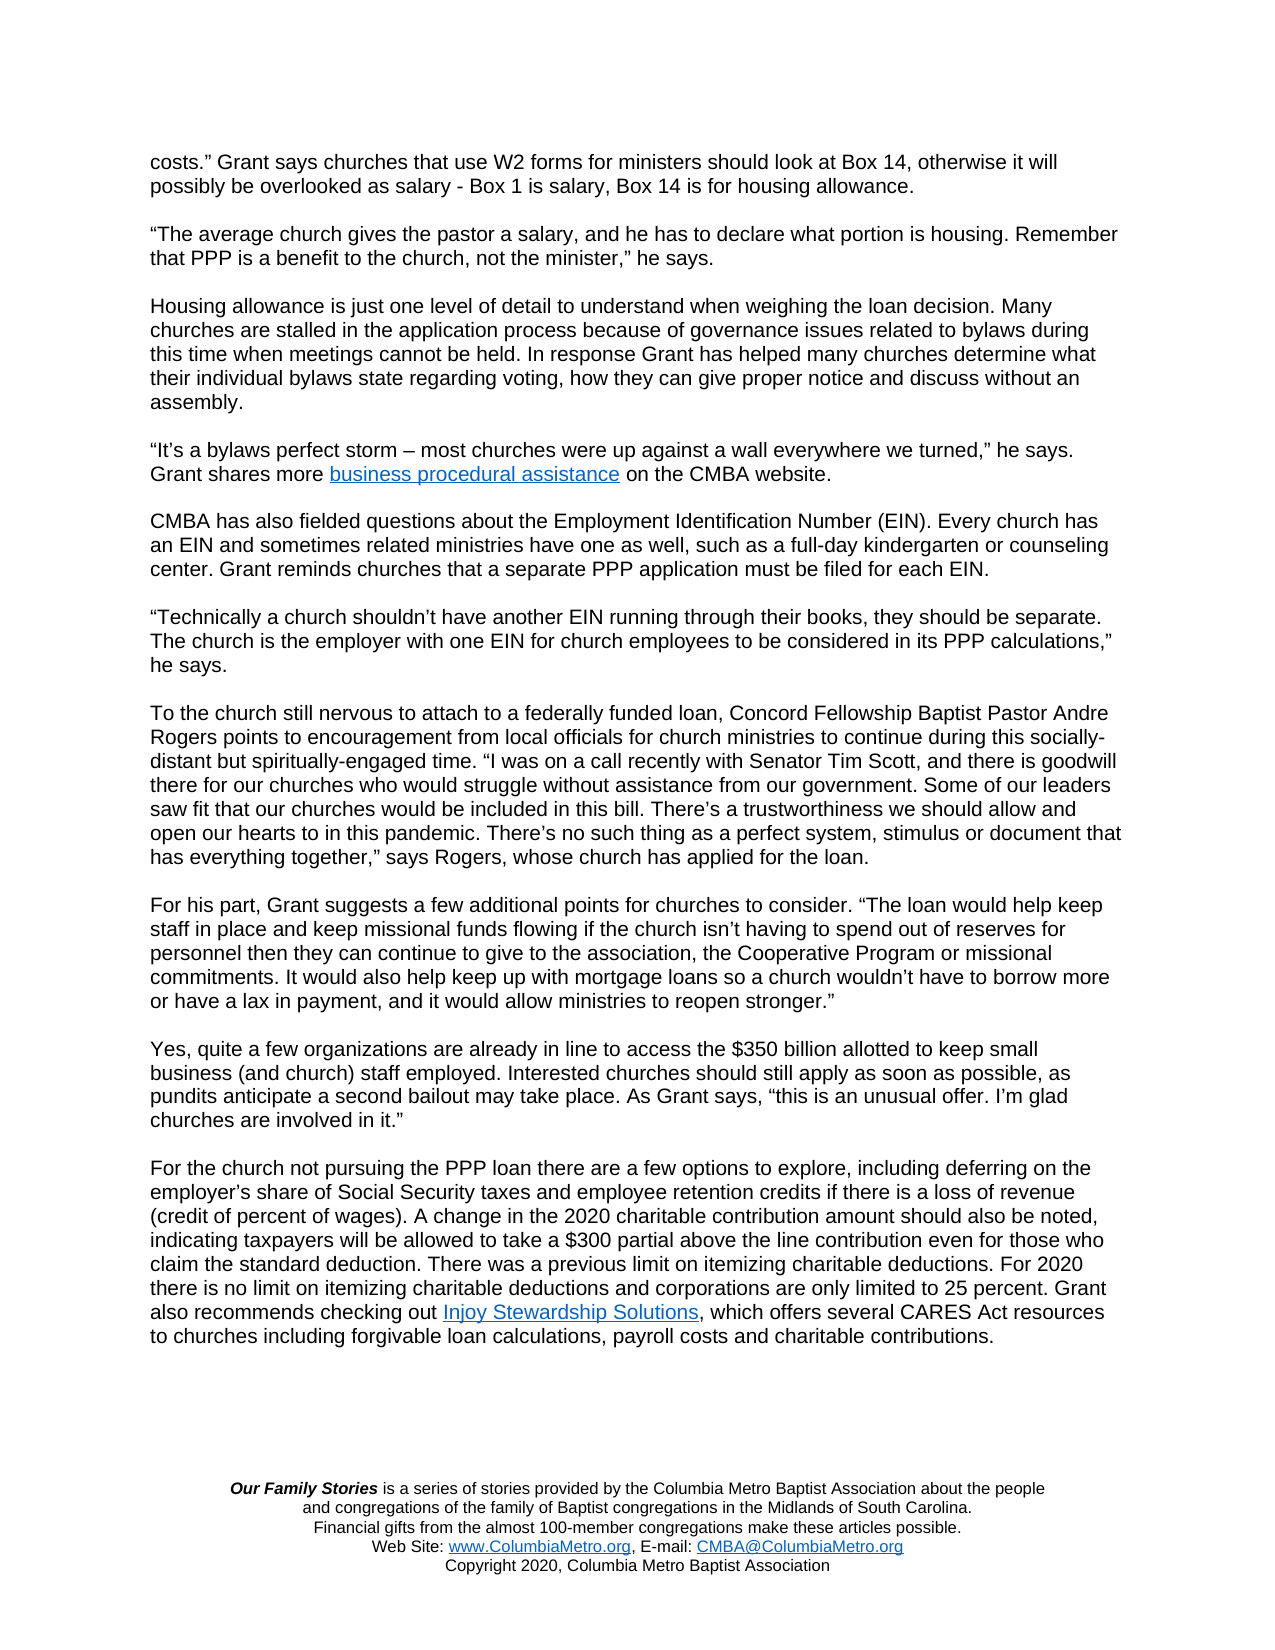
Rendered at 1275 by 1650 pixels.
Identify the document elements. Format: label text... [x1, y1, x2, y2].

text “The average church gives the pastor a salary, and he has to declare what portion is housing. Remember that PPP is a benefit to the church, not the minister,” he says. [150, 222, 1125, 270]
text “Technically a church shouldn’t have another EIN running through their books, they should be separate. The church is the employer with one EIN for church employees to be considered in its PPP calculations,” he says. [150, 605, 1125, 677]
text CMBA has also fielded questions about the Employment Identification Number (EIN). Every church has an EIN and sometimes related ministries have one as well, such as a full-day kindergarten or counseling center. Grant reminds churches that a separate PPP application must be filed for each EIN. [150, 509, 1125, 581]
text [150, 150, 1125, 198]
text Housing allowance is just one level of detail to understand when weighing the loan decision. Many churches are stalled in the application process because of governance issues related to bylaws during this time when meetings cannot be held. In response Grant has helped many churches determine what their individual bylaws state regarding voting, how they can give proper notice and discuss without an assembly. [150, 294, 1125, 413]
text For his part, Grant suggests a few additional points for churches to consider. “The loan would help keep staff in place and keep missional funds flowing if the church isn’t having to spend out of reserves for personnel then they can continue to give to the association, the Cooperative Program or missional commitments. It would also help keep up with mortgage loans so a church wouldn’t have to borrow more or have a lax in payment, and it would allow ministries to reopen stronger.” [150, 893, 1125, 1012]
text “It’s a bylaws perfect storm – most churches were up against a wall everywhere we turned,” he says. Grant shares more business procedural assistance on the CMBA website. [150, 437, 1125, 485]
text Yes, quite a few organizations are already in line to access the $350 billion allotted to keep small business (and church) staff employed. Interested churches should still apply as soon as possible, as pundits anticipate a second bailout may take place. As Grant says, “this is an unusual offer. I’m glad churches are involved in it.” [150, 1036, 1125, 1132]
text For the church not pursuing the PPP loan there are a few options to explore, including deferring on the employer’s share of Social Security taxes and employee retention credits if there is a loss of revenue (credit of percent of wages). A change in the 2020 charitable contribution amount should also be noted, indicating taxpayers will be allowed to take a $300 partial above the line contribution even for those who claim the standard deduction. There was a previous limit on itemizing charitable deductions. For 2020 there is no limit on itemizing charitable deductions and corporations are only limited to 25 percent. Grant also recommends checking out Injoy Stewardship Solutions, which offers several CARES Act resources to churches including forgivable loan calculations, payroll costs and charitable contributions. [150, 1156, 1125, 1348]
text To the church still nervous to attach to a federally funded loan, Concord Fellowship Baptist Pastor Andre Rogers points to encouragement from local officials for church ministries to continue during this socially-distant but spiritually-engaged time. “I was on a call recently with Senator Tim Scott, and there is goodwill there for our churches who would struggle without assistance from our government. Some of our leaders saw fit that our churches would be included in this bill. There’s a trustworthiness we should allow and open our hearts to in this pandemic. There’s no such thing as a perfect system, stimulus or document that has everything together,” says Rogers, whose church has applied for the loan. [150, 701, 1125, 869]
